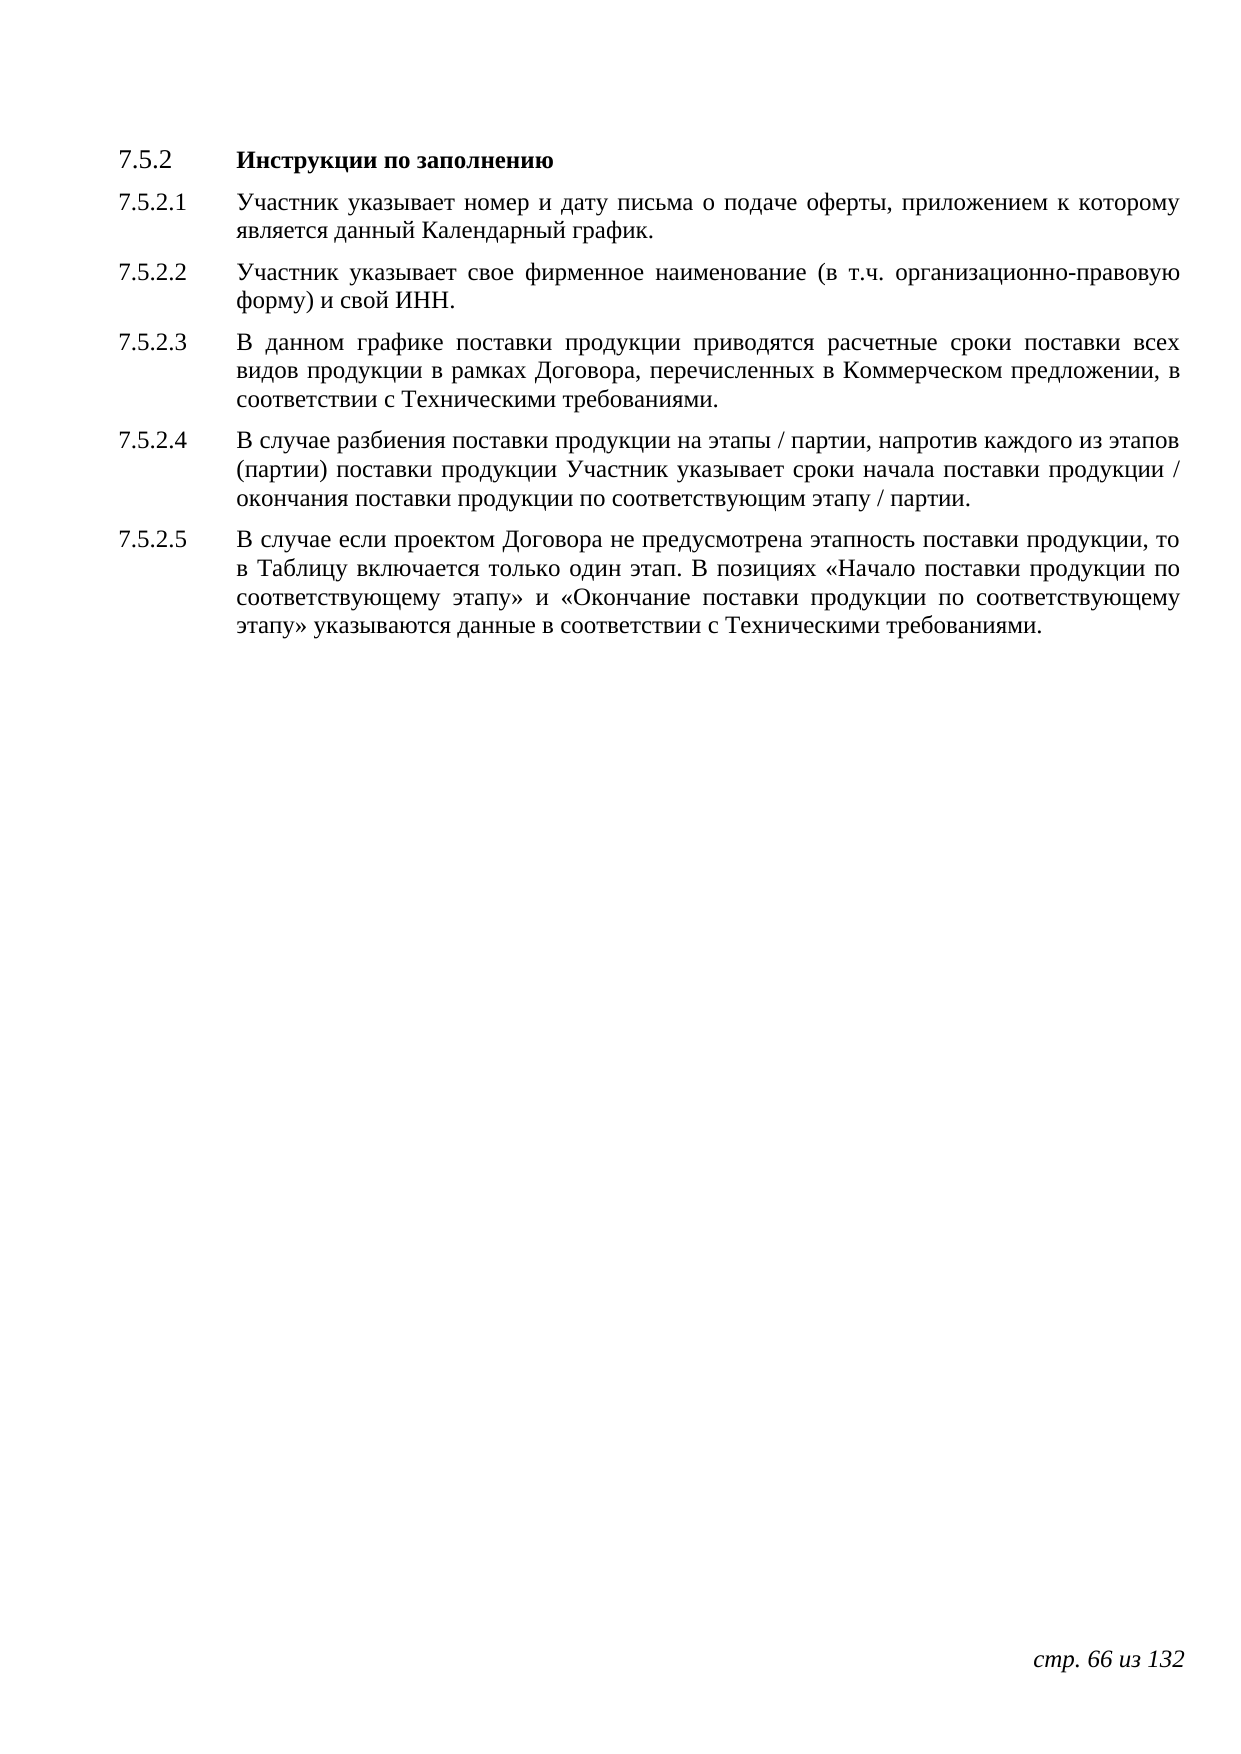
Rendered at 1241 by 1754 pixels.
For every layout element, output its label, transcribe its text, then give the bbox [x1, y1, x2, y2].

text Участник указывает свое фирменное наименование (в т.ч. организационно-правовую форму) и свой ИНН. [118, 257, 1181, 314]
text В случае если проектом Договора не предусмотрена этапность поставки продукции, то в Таблицу включается только один этап. В позициях «Начало поставки продукции по соответствующему этапу» и «Окончание поставки продукции по соответствующему этапу» указываются данные в соответствии с Техническими требованиями. [118, 524, 1181, 639]
text В данном графике поставки продукции приводятся расчетные сроки поставки всех видов продукции в рамках Договора, перечисленных в Коммерческом предложении, в соответствии с Техническими требованиями. [118, 327, 1181, 413]
text В случае разбиения поставки продукции на этапы / партии, напротив каждого из этапов (партии) поставки продукции Участник указывает сроки начала поставки продукции / окончания поставки продукции по соответствующим этапу / партии. [118, 426, 1181, 512]
text Инструкции по заполнению [118, 143, 1181, 174]
text Участник указывает номер и дату письма о подаче оферты, приложением к которому является данный Календарный график. [118, 187, 1181, 244]
